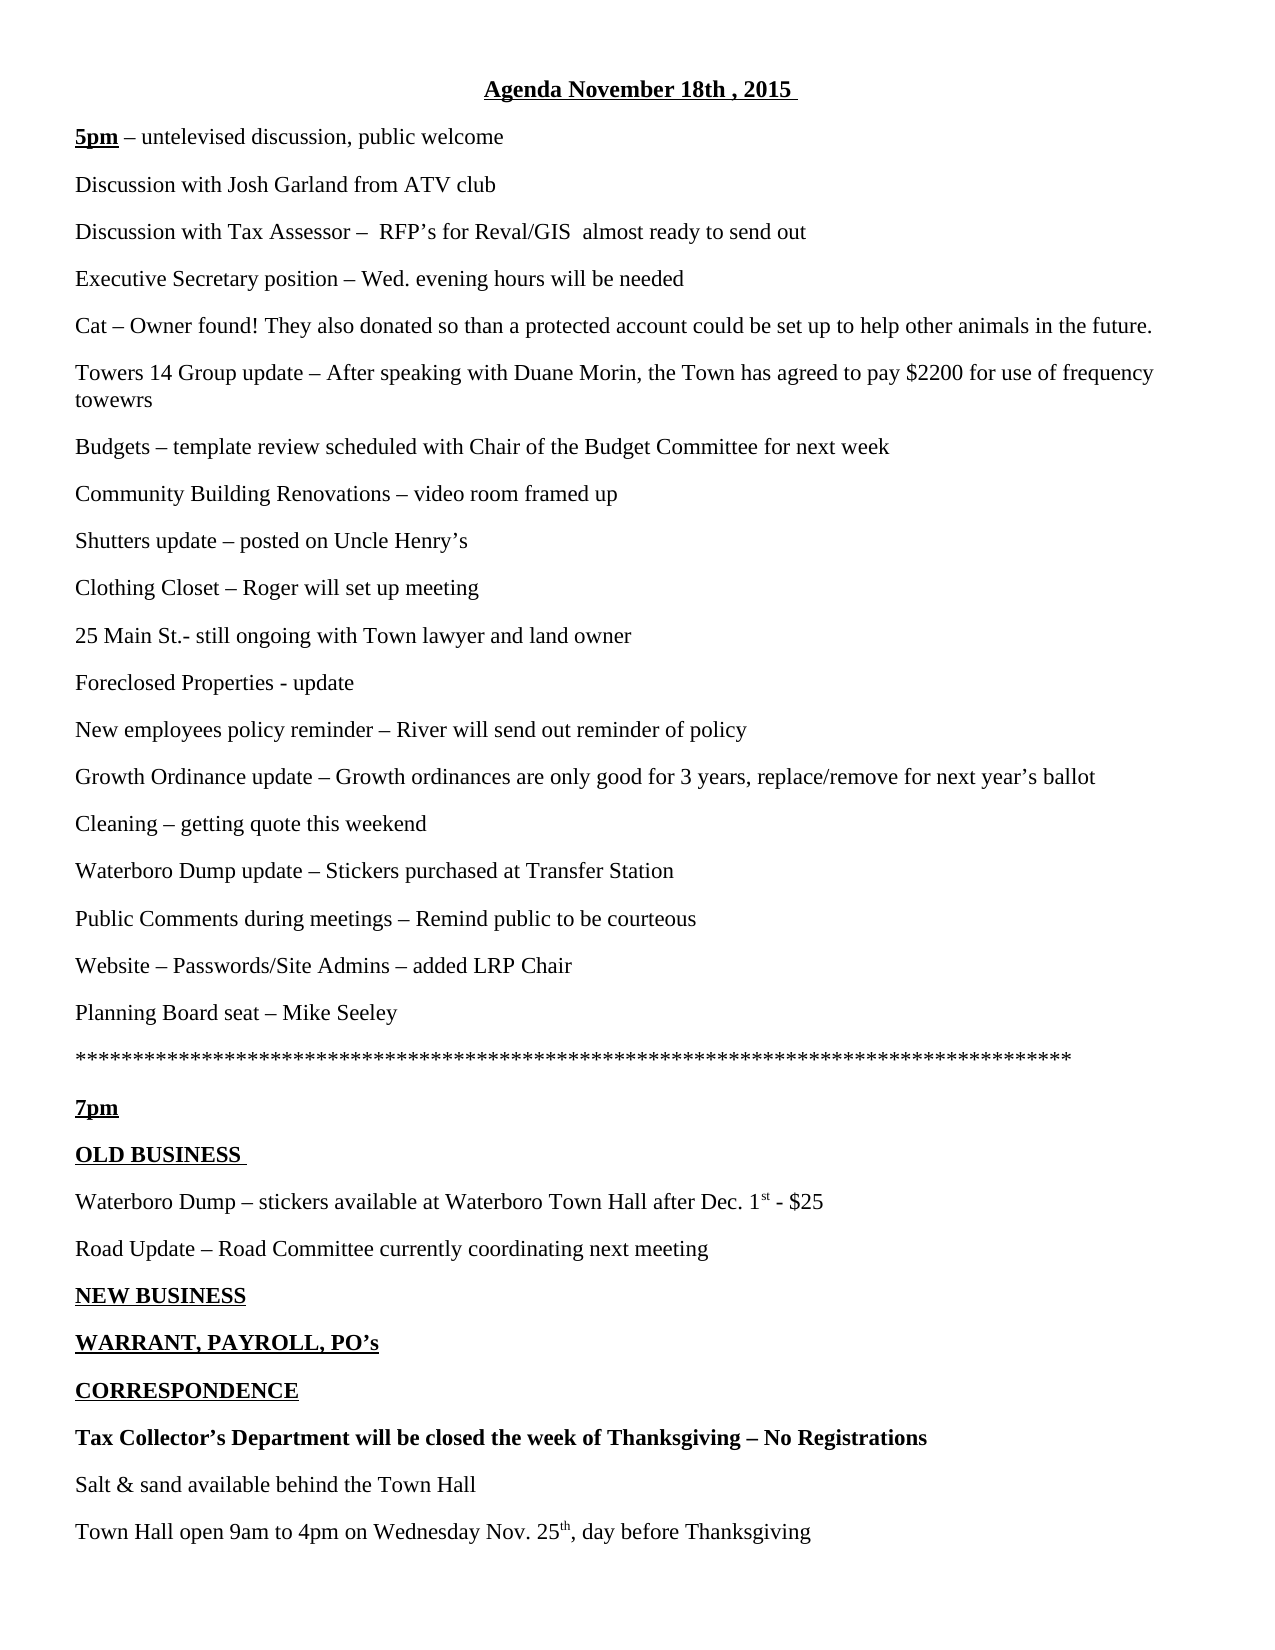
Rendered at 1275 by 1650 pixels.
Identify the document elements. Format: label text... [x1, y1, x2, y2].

text Waterboro Dump update – Stickers purchased at Transfer Station [75, 858, 1200, 884]
text OLD BUSINESS [75, 1141, 1200, 1167]
text 7pm [75, 1093, 1200, 1120]
text NEW BUSINESS [75, 1282, 1200, 1309]
text CORRESPONDENCE [75, 1377, 1200, 1403]
text New employees policy reminder – River will send out reminder of policy [75, 716, 1200, 742]
text Growth Ordinance update – Growth ordinances are only good for 3 years, replace/remove for next year’s ballot [75, 763, 1200, 789]
text Discussion with Josh Garland from ATV club [75, 171, 1200, 197]
text Towers 14 Group update – After speaking with Duane Morin, the Town has agreed to pay $2200 for use of frequency towewrs [75, 359, 1200, 412]
text Cat – Owner found! They also donated so than a protected account could be set up to help other animals in the future. [75, 312, 1200, 338]
text Community Building Renovations – video room framed up [75, 480, 1200, 506]
text 5pm – untelevised discussion, public welcome [75, 123, 1200, 150]
text Discussion with Tax Assessor – RFP’s for Reval/GIS almost ready to send out [75, 218, 1200, 244]
text Cleaning – getting quote this weekend [75, 810, 1200, 837]
text Town Hall open 9am to 4pm on Wednesday Nov. 25th, day before Thanksgiving [75, 1518, 1200, 1544]
text Planning Board seat – Mike Seeley [75, 999, 1200, 1026]
text Salt & sand available behind the Town Hall [75, 1471, 1200, 1497]
text *************************************************************************************** [75, 1046, 1200, 1073]
text Shutters update – posted on Uncle Henry’s [75, 527, 1200, 554]
text Waterboro Dump – stickers available at Waterboro Town Hall after Dec. 1st - $25 [75, 1188, 1200, 1214]
text WARRANT, PAYROLL, PO’s [75, 1329, 1200, 1356]
text Website – Passwords/Site Admins – added LRP Chair [75, 952, 1200, 978]
text Public Comments during meetings – Remind public to be courteous [75, 905, 1200, 931]
text Road Update – Road Committee currently coordinating next meeting [75, 1235, 1200, 1261]
text Clothing Closet – Roger will set up meeting [75, 574, 1200, 601]
text Tax Collector’s Department will be closed the week of Thanksgiving – No Registrations [75, 1424, 1200, 1450]
text Foreclosed Properties - update [75, 669, 1200, 695]
text Executive Secretary position – Wed. evening hours will be needed [75, 265, 1200, 291]
text Budgets – template review scheduled with Chair of the Budget Committee for next week [75, 433, 1200, 459]
text Agenda November 18th , 2015 [75, 75, 1200, 103]
text 25 Main St.- still ongoing with Town lawyer and land owner [75, 622, 1200, 648]
